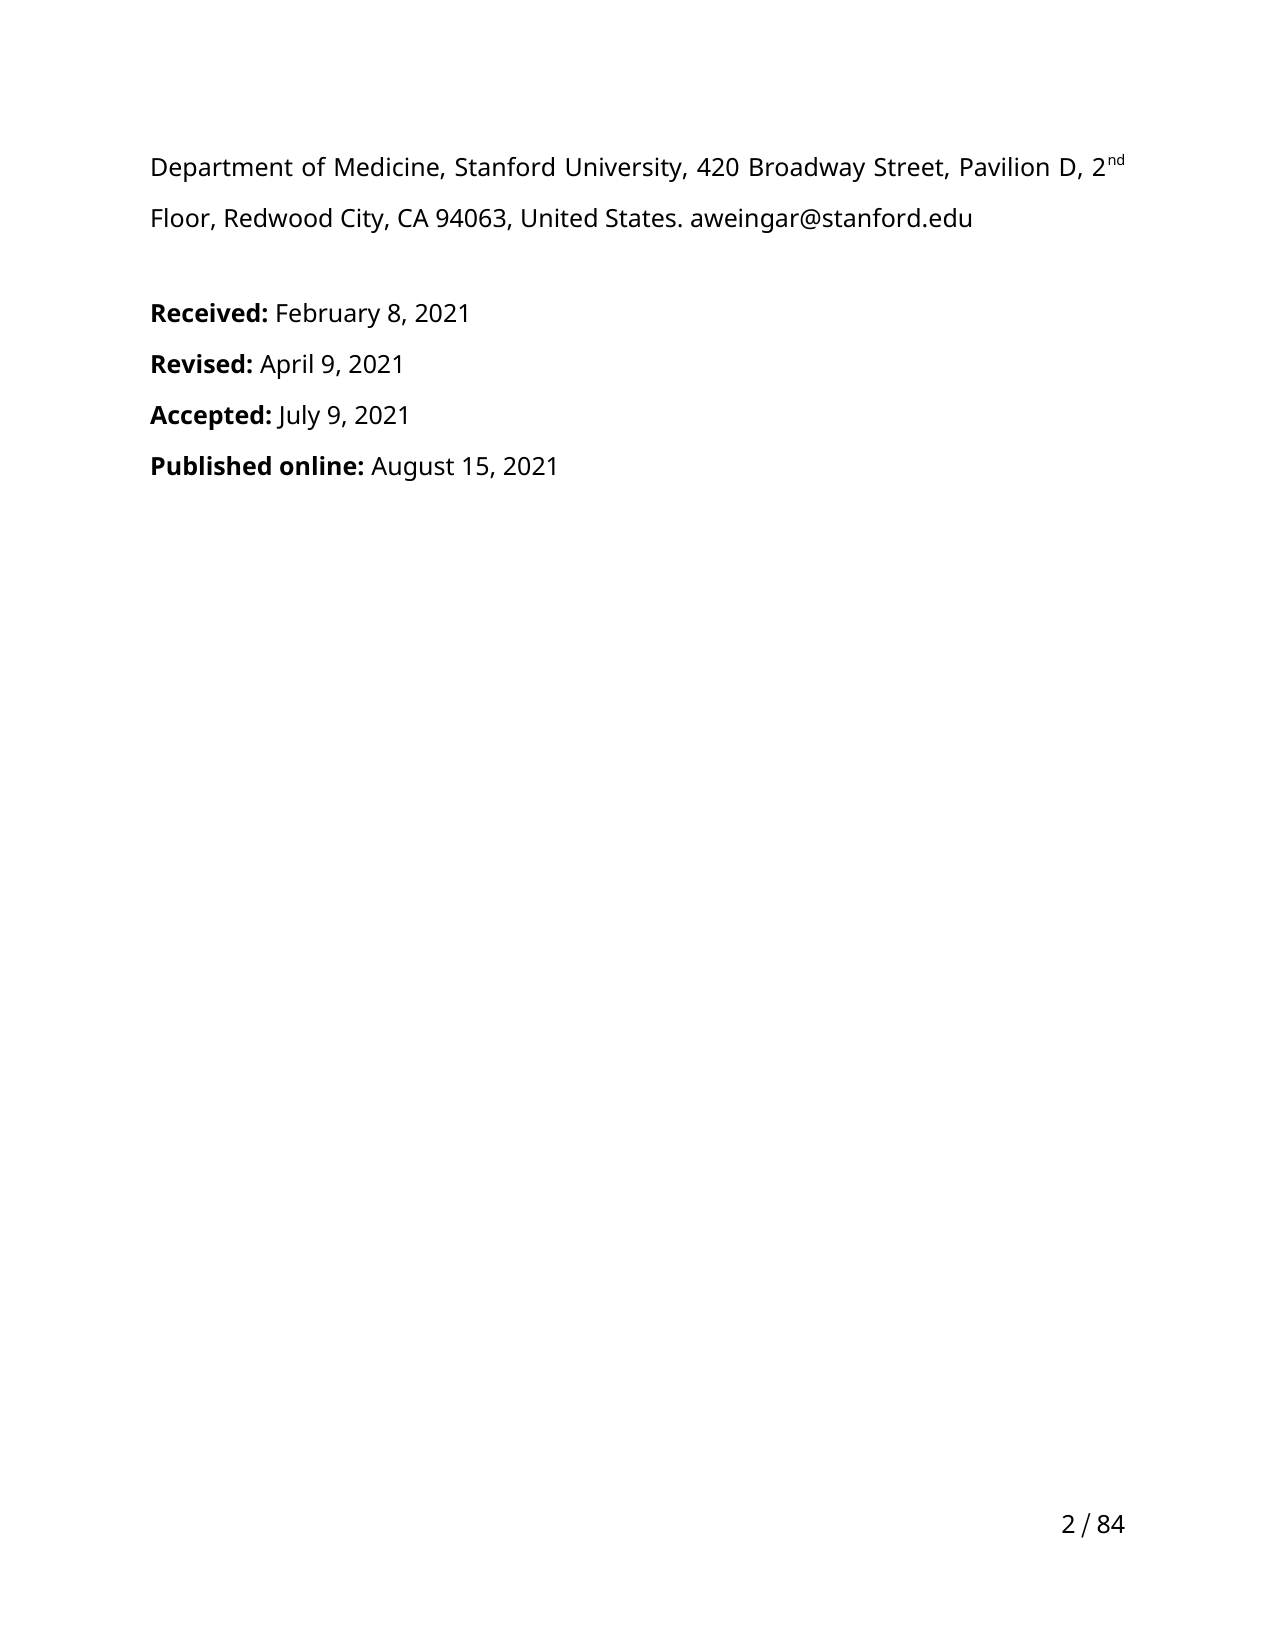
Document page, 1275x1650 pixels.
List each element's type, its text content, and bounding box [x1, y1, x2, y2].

text Accepted: July 9, 2021 [150, 397, 1125, 431]
text Received: February 8, 2021 [150, 295, 1125, 329]
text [150, 150, 1125, 235]
text Published online: August 15, 2021 [150, 448, 1125, 482]
text Revised: April 9, 2021 [150, 346, 1125, 380]
